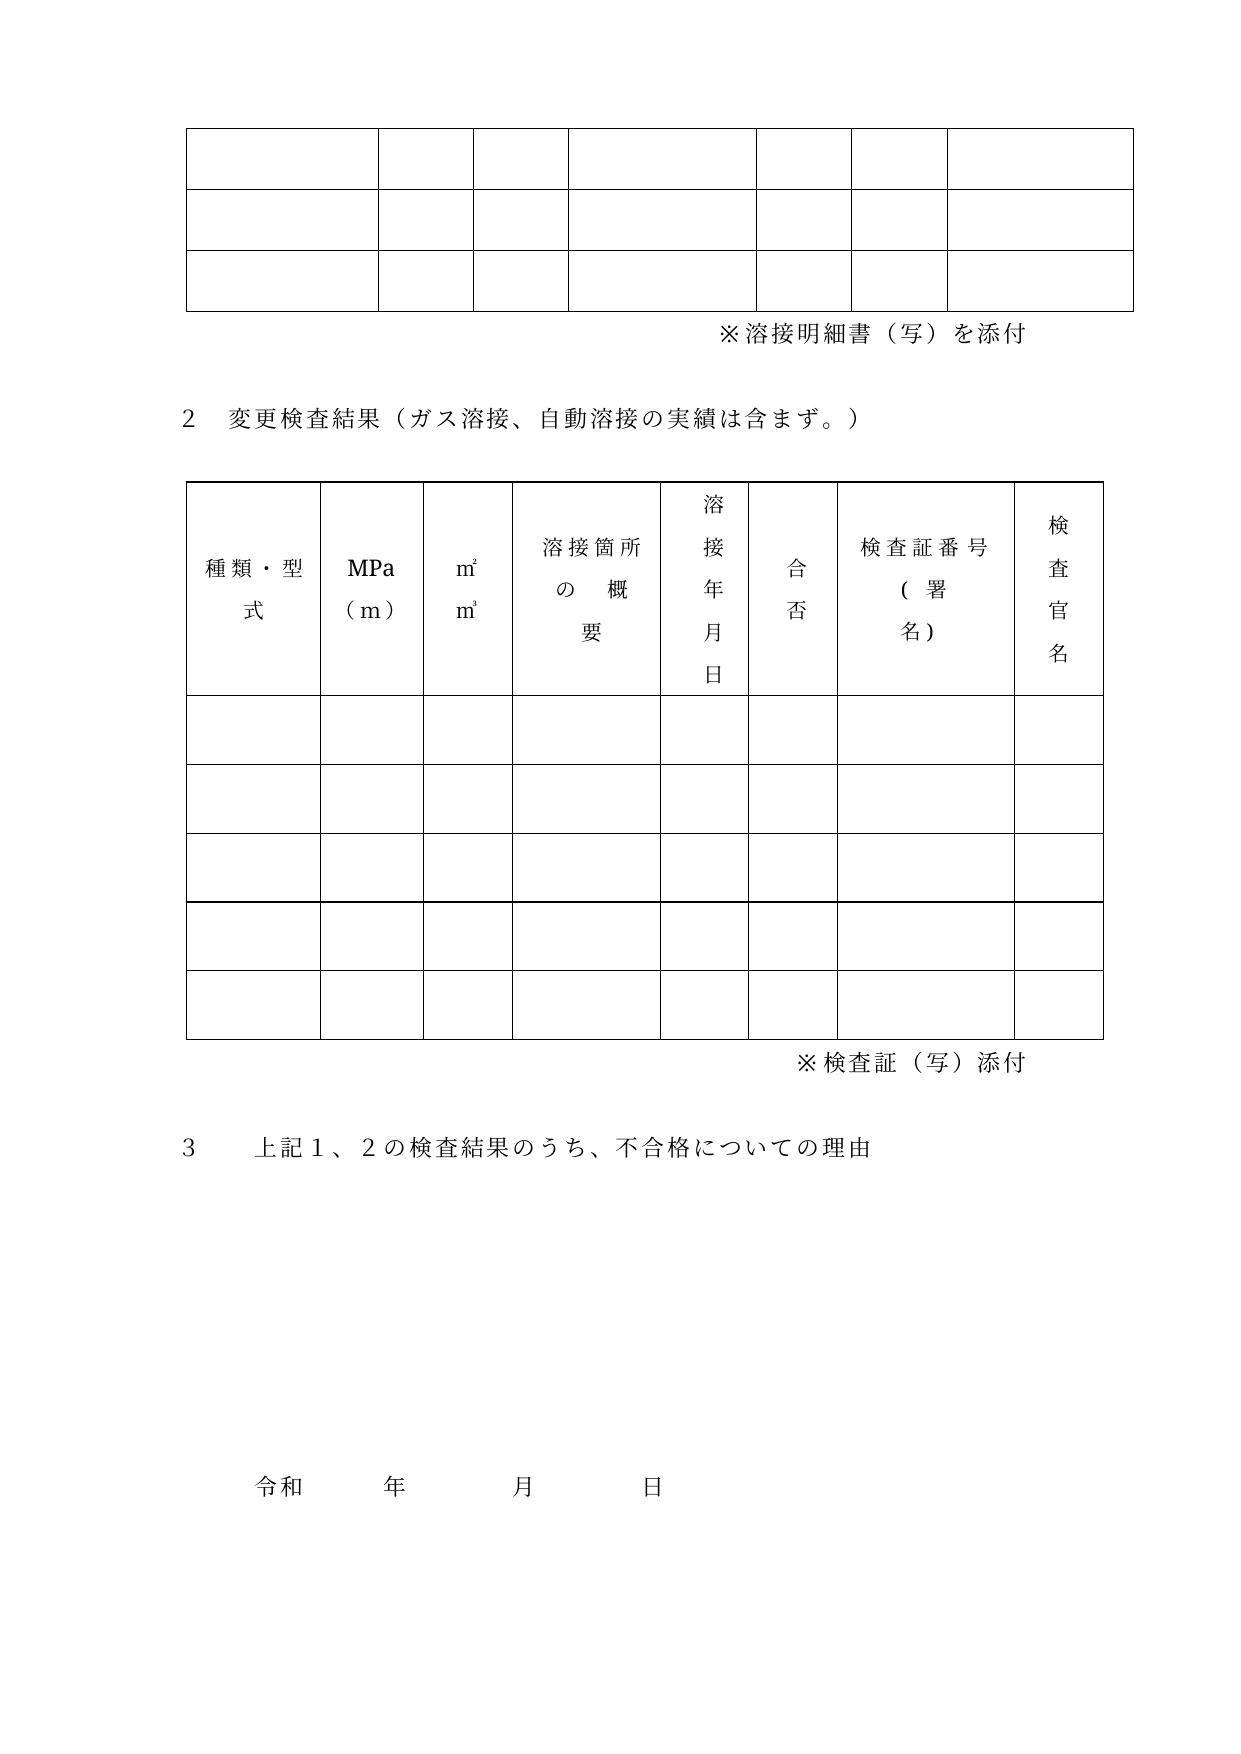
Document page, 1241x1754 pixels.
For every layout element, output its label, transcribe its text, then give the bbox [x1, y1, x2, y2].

table_cell [513, 903, 660, 970]
table_header ㎡ ㎥ [424, 483, 512, 694]
table_cell [749, 834, 837, 901]
table_cell [852, 251, 947, 311]
table_cell [661, 903, 748, 970]
table_cell [379, 129, 473, 189]
table_cell [424, 971, 512, 1039]
table_cell [321, 765, 423, 832]
text ３ 上記１、２の検査結果のうち、不合格についての理由 [177, 1125, 1029, 1167]
table_header 検査証番号 (署 名) [838, 483, 1014, 694]
table_cell [948, 190, 1133, 250]
table_cell [838, 765, 1014, 832]
table_cell [838, 903, 1014, 970]
table_cell [661, 834, 748, 901]
table_cell [424, 765, 512, 832]
table_cell [187, 971, 320, 1039]
table_cell [948, 129, 1133, 189]
table_cell [513, 834, 660, 901]
table_cell [474, 251, 568, 311]
table_cell [513, 765, 660, 832]
table_cell [661, 696, 748, 763]
table_cell [661, 765, 748, 832]
table_cell [1015, 903, 1103, 970]
table_cell [187, 696, 320, 763]
table_cell [187, 903, 320, 970]
table_cell [749, 971, 837, 1039]
table_cell [838, 971, 1014, 1039]
table_cell [513, 971, 660, 1039]
text 令和 年 月 日 [177, 1464, 1029, 1507]
table_cell [1015, 765, 1103, 832]
table_cell [852, 190, 947, 250]
table_cell [321, 903, 423, 970]
table_header 種類・型式 [187, 483, 320, 694]
text ※溶接明細書（写）を添付 [177, 312, 1029, 354]
table_cell [838, 834, 1014, 901]
table_cell [474, 129, 568, 189]
table_cell [749, 903, 837, 970]
table_cell [424, 834, 512, 901]
table_cell [749, 765, 837, 832]
table_cell [379, 190, 473, 250]
text ※検査証（写）添付 [177, 1040, 1029, 1083]
table_cell [321, 696, 423, 763]
table_header 溶 接 年月日 [661, 483, 748, 694]
table_cell [948, 251, 1133, 311]
table_cell [569, 129, 756, 189]
table_cell [424, 903, 512, 970]
table_cell [187, 251, 378, 311]
table_cell [424, 696, 512, 763]
table_cell [513, 696, 660, 763]
table_cell [1015, 971, 1103, 1039]
table_cell [569, 251, 756, 311]
table_cell [187, 834, 320, 901]
table_header 検 査 官 名 [1015, 483, 1103, 694]
table_cell [1015, 696, 1103, 763]
table_cell [474, 190, 568, 250]
table_cell [757, 190, 851, 250]
table_cell [187, 765, 320, 832]
table_cell [321, 834, 423, 901]
table_cell [1015, 834, 1103, 901]
text ２ 変更検査結果（ガス溶接、自動溶接の実績は含まず。） [177, 397, 1029, 439]
table_cell [379, 251, 473, 311]
table_cell [187, 129, 378, 189]
table_cell [749, 696, 837, 763]
table_cell [757, 251, 851, 311]
table_header 溶接箇所 の 概 要 [513, 483, 660, 694]
table_cell [187, 190, 378, 250]
table_cell [321, 971, 423, 1039]
table_cell [852, 129, 947, 189]
table_cell [661, 971, 748, 1039]
table_header 合 否 [749, 483, 837, 694]
table_header MPa （ｍ） [321, 483, 423, 694]
table_cell [757, 129, 851, 189]
table_cell [569, 190, 756, 250]
table_cell [838, 696, 1014, 763]
